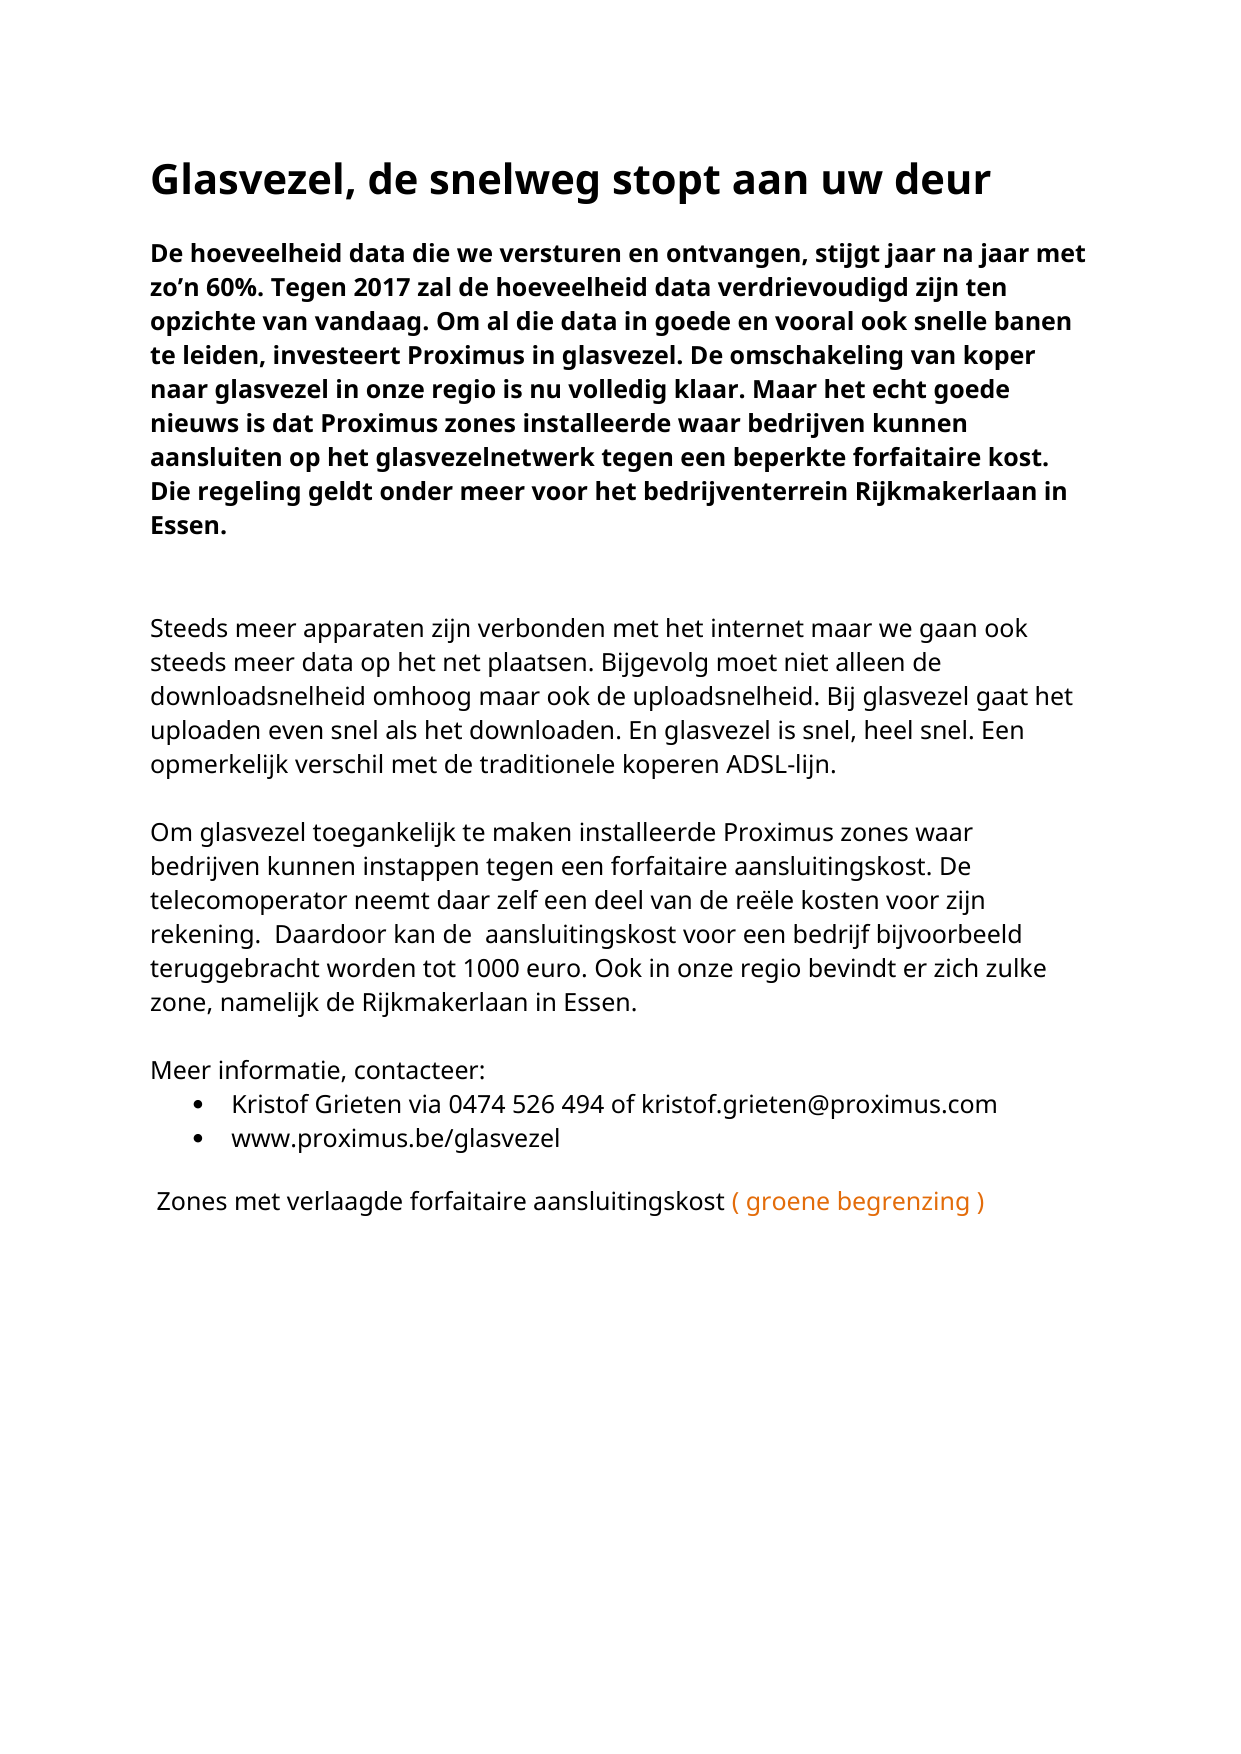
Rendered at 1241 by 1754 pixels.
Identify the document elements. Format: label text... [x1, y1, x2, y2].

text Om glasvezel toegankelijk te maken installeerde Proximus zones waar bedrijven kunnen instappen tegen een forfaitaire aansluitingskost. De telecomoperator neemt daar zelf een deel van de reële kosten voor zijn rekening. Daardoor kan de aansluitingskost voor een bedrijf bijvoorbeeld teruggebracht worden tot 1000 euro. Ook in onze regio bevindt er zich zulke zone, namelijk de Rijkmakerlaan in Essen. [150, 814, 1090, 1019]
text Zones met verlaagde forfaitaire aansluitingskost ( groene begrenzing ) [150, 1184, 1090, 1218]
list www.proximus.be/glasvezel [194, 1121, 1090, 1155]
text Steeds meer apparaten zijn verbonden met het internet maar we gaan ook steeds meer data op het net plaatsen. Bijgevolg moet niet alleen de downloadsnelheid omhoog maar ook de uploadsnelheid. Bij glasvezel gaat het uploaden even snel als het downloaden. En glasvezel is snel, heel snel. Een opmerkelijk verschil met de traditionele koperen ADSL-lijn. [150, 610, 1090, 781]
text De hoeveelheid data die we versturen en ontvangen, stijgt jaar na jaar met zo’n 60%. Tegen 2017 zal de hoeveelheid data verdrievoudigd zijn ten opzichte van vandaag. Om al die data in goede en vooral ook snelle banen te leiden, investeert Proximus in glasvezel. De omschakeling van koper naar glasvezel in onze regio is nu volledig klaar. Maar het echt goede nieuws is dat Proximus zones installeerde waar bedrijven kunnen aansluiten op het glasvezelnetwerk tegen een beperkte forfaitaire kost. Die regeling geldt onder meer voor het bedrijventerrein Rijkmakerlaan in Essen. [150, 236, 1090, 542]
text Meer informatie, contacteer: [150, 1053, 1090, 1087]
text Glasvezel, de snelweg stopt aan uw deur [150, 150, 1090, 207]
list Kristof Grieten via 0474 526 494 of kristof.grieten@proximus.com [194, 1087, 1090, 1121]
